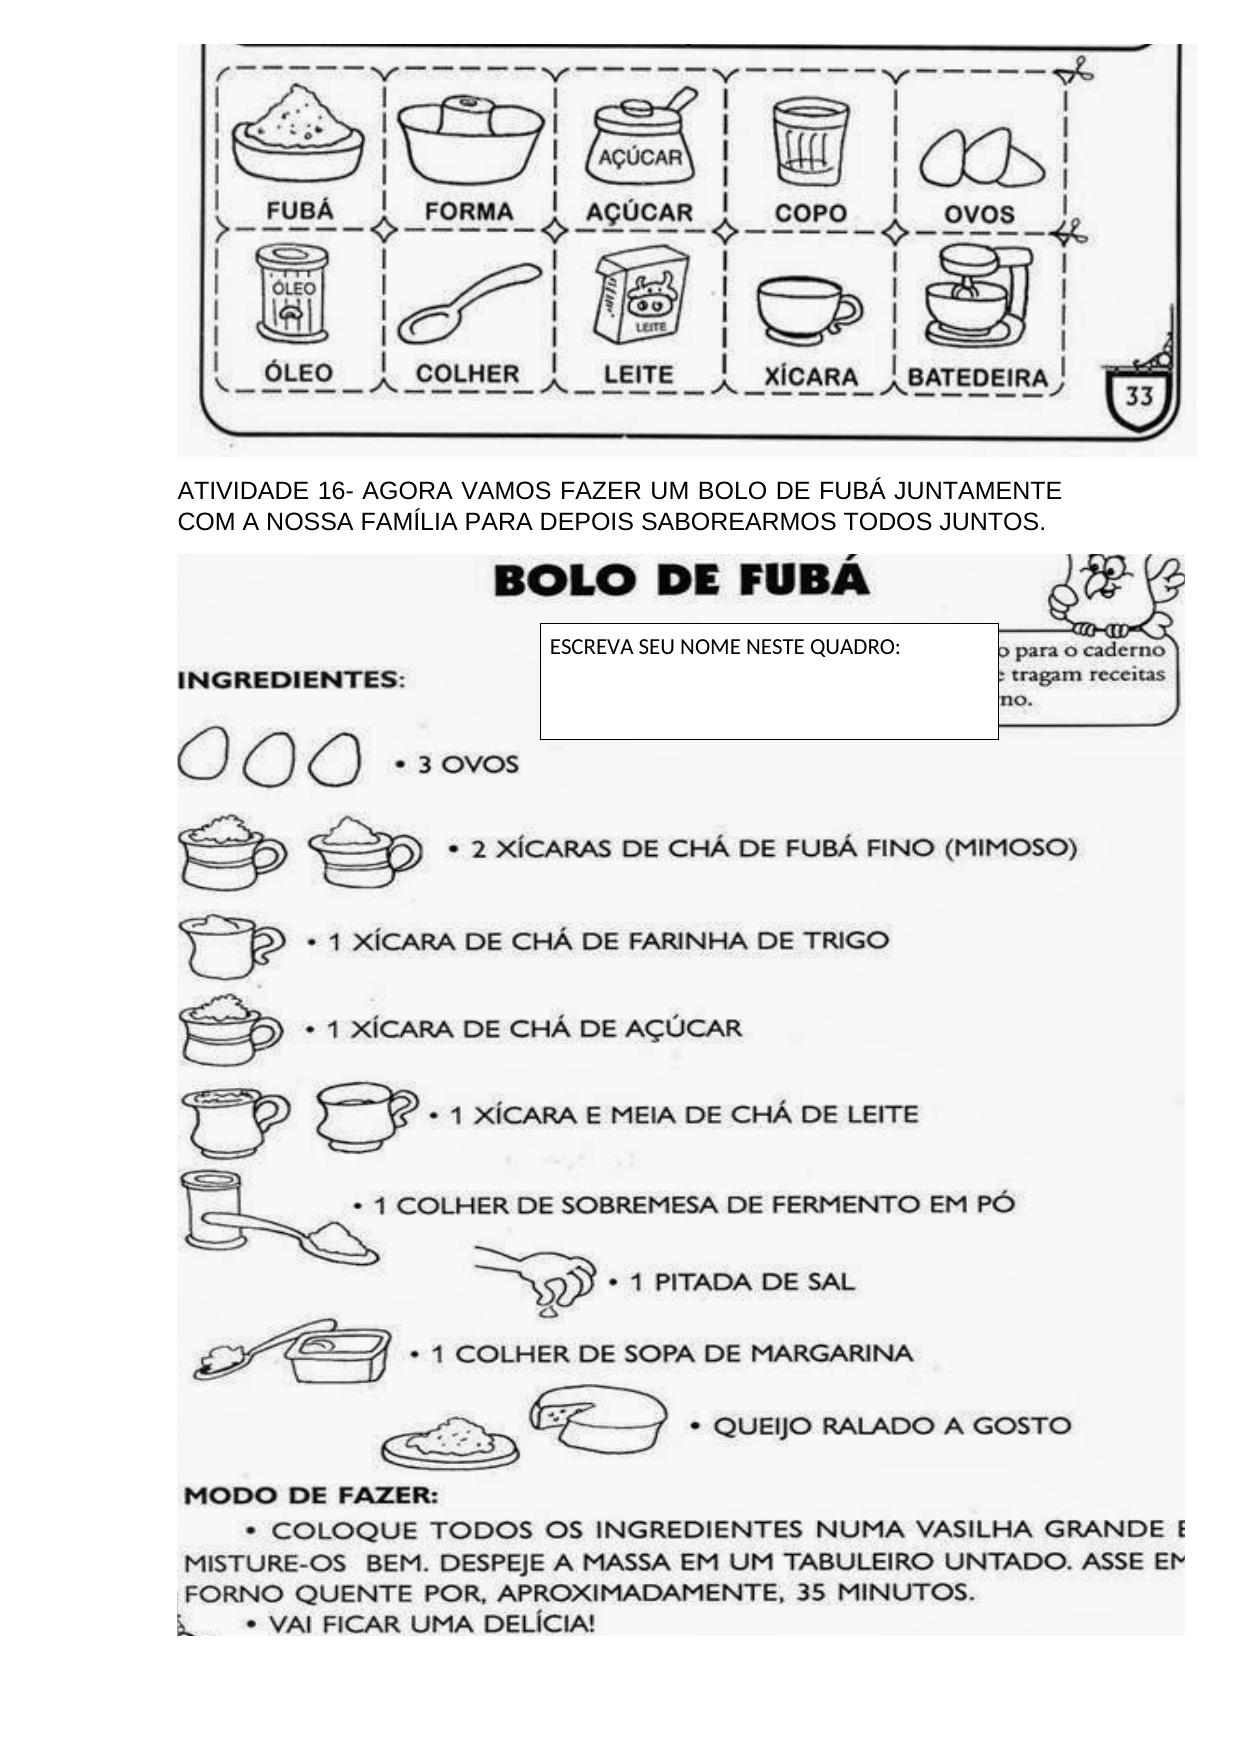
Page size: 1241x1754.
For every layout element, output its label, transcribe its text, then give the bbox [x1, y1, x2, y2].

text ATIVIDADE 16- AGORA VAMOS FAZER UM BOLO DE FUBÁ JUNTAMENTE COM A NOSSA FAMÍLIA PARA DEPOIS SABOREARMOS TODOS JUNTOS. [177, 476, 1063, 536]
picture [177, 44, 1198, 457]
picture [177, 554, 1185, 1636]
